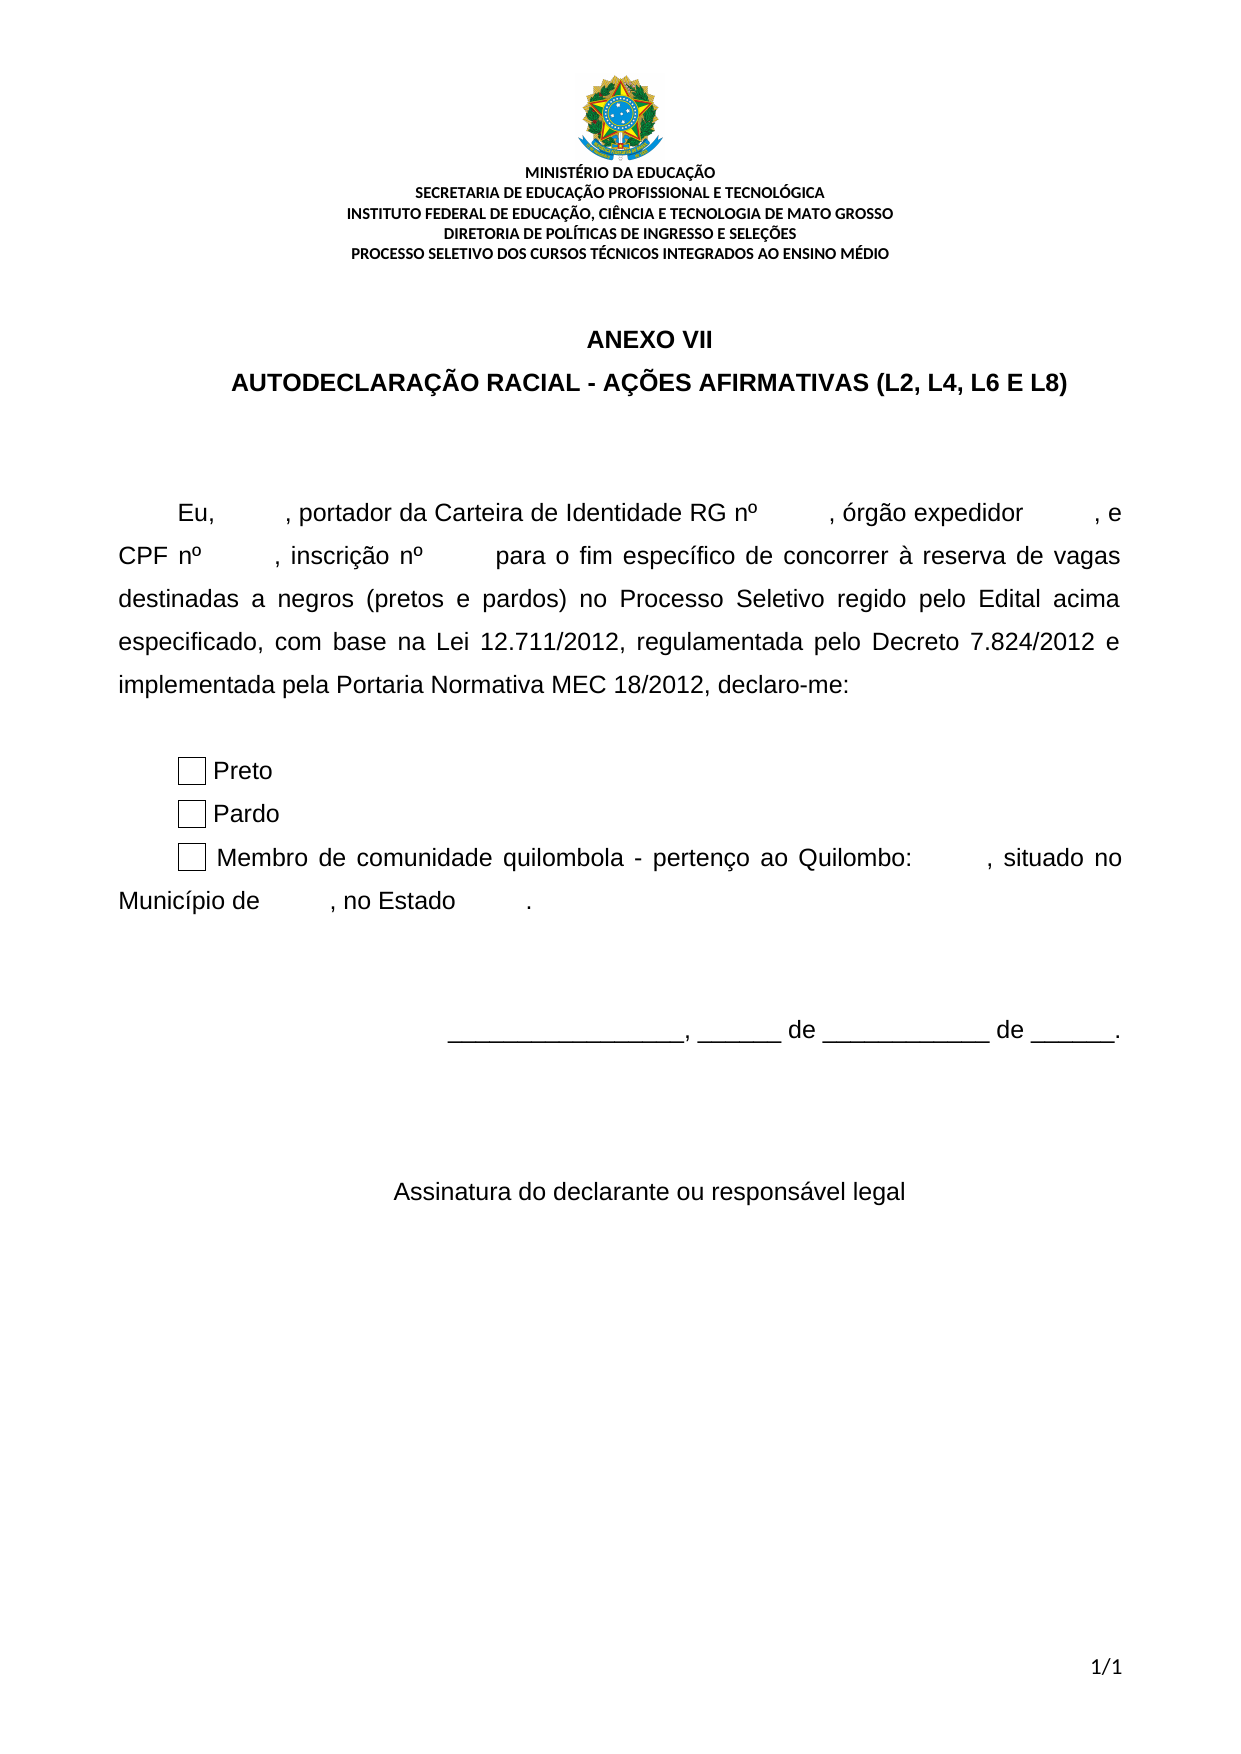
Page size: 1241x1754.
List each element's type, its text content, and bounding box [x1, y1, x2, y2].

text Pardo [118, 799, 1122, 828]
text ANEXO VII [118, 325, 1122, 354]
picture [575, 73, 666, 163]
text Assinatura do declarante ou responsável legal [118, 1177, 1122, 1205]
text Preto [118, 756, 1122, 785]
text Eu, , portador da Carteira de Identidade RG nº , órgão expedidor , e CPF nº , inscrição nº para o fim específico de concorrer à reserva de vagas destinadas a negros (pretos e pardos) no Processo Seletivo regido pelo Edital acima especificado, com base na Lei 12.711/2012, regulamentada pelo Decreto 7.824/2012 e implementada pela Portaria Normativa MEC 18/2012, declaro-me: [118, 497, 1122, 699]
text AUTODECLARAÇÃO RACIAL - AÇÕES AFIRMATIVAS (L2, L4, L6 E L8) [118, 368, 1122, 397]
text _________________, ______ de ____________ de ______. [118, 1015, 1122, 1044]
text Membro de comunidade quilombola - pertenço ao Quilombo: , situado no Município de , no Estado . [118, 842, 1122, 914]
